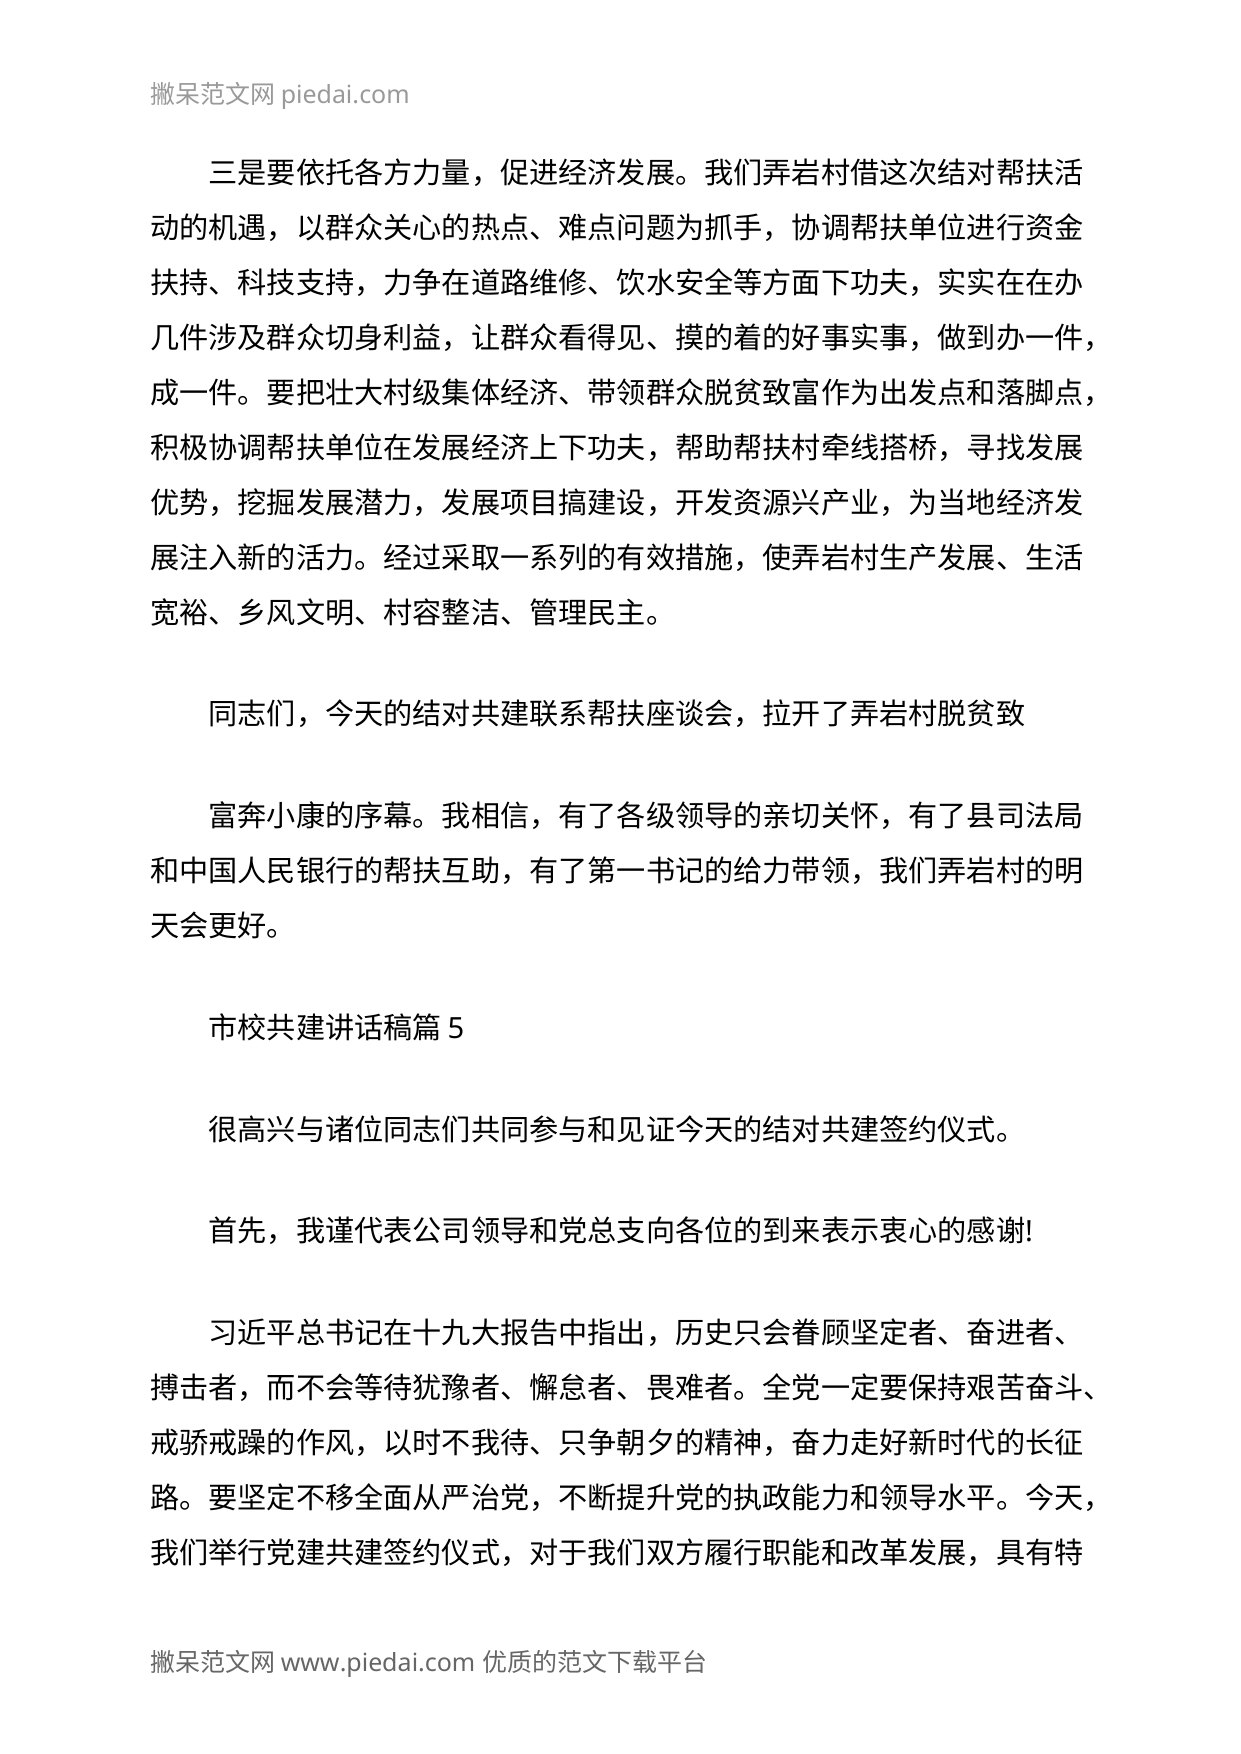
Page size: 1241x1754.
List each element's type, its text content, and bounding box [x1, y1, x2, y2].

text 市校共建讲话稿篇5 [150, 1004, 1090, 1047]
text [150, 1310, 1090, 1572]
text 富奔小康的序幕。我相信，有了各级领导的亲切关怀，有了县司法局和中国人民银行的帮扶互助，有了第一书记的给力带领，我们弄岩村的明天会更好。 [150, 793, 1090, 945]
text 三是要依托各方力量，促进经济发展。我们弄岩村借这次结对帮扶活动的机遇，以群众关心的热点、难点问题为抓手，协调帮扶单位进行资金扶持、科技支持，力争在道路维修、饮水安全等方面下功夫，实实在在办几件涉及群众切身利益，让群众看得见、摸的着的好事实事，做到办一件，成一件。要把壮大村级集体经济、带领群众脱贫致富作为出发点和落脚点，积极协调帮扶单位在发展经济上下功夫，帮助帮扶村牵线搭桥，寻找发展优势，挖掘发展潜力，发展项目搞建设，开发资源兴产业，为当地经济发展注入新的活力。经过采取一系列的有效措施，使弄岩村生产发展、生活宽裕、乡风文明、村容整洁、管理民主。 [150, 150, 1090, 631]
text 很高兴与诸位同志们共同参与和见证今天的结对共建签约仪式。 [150, 1106, 1090, 1148]
text 同志们，今天的结对共建联系帮扶座谈会，拉开了弄岩村脱贫致 [150, 691, 1090, 733]
text 首先，我谨代表公司领导和党总支向各位的到来表示衷心的感谢! [150, 1208, 1090, 1250]
